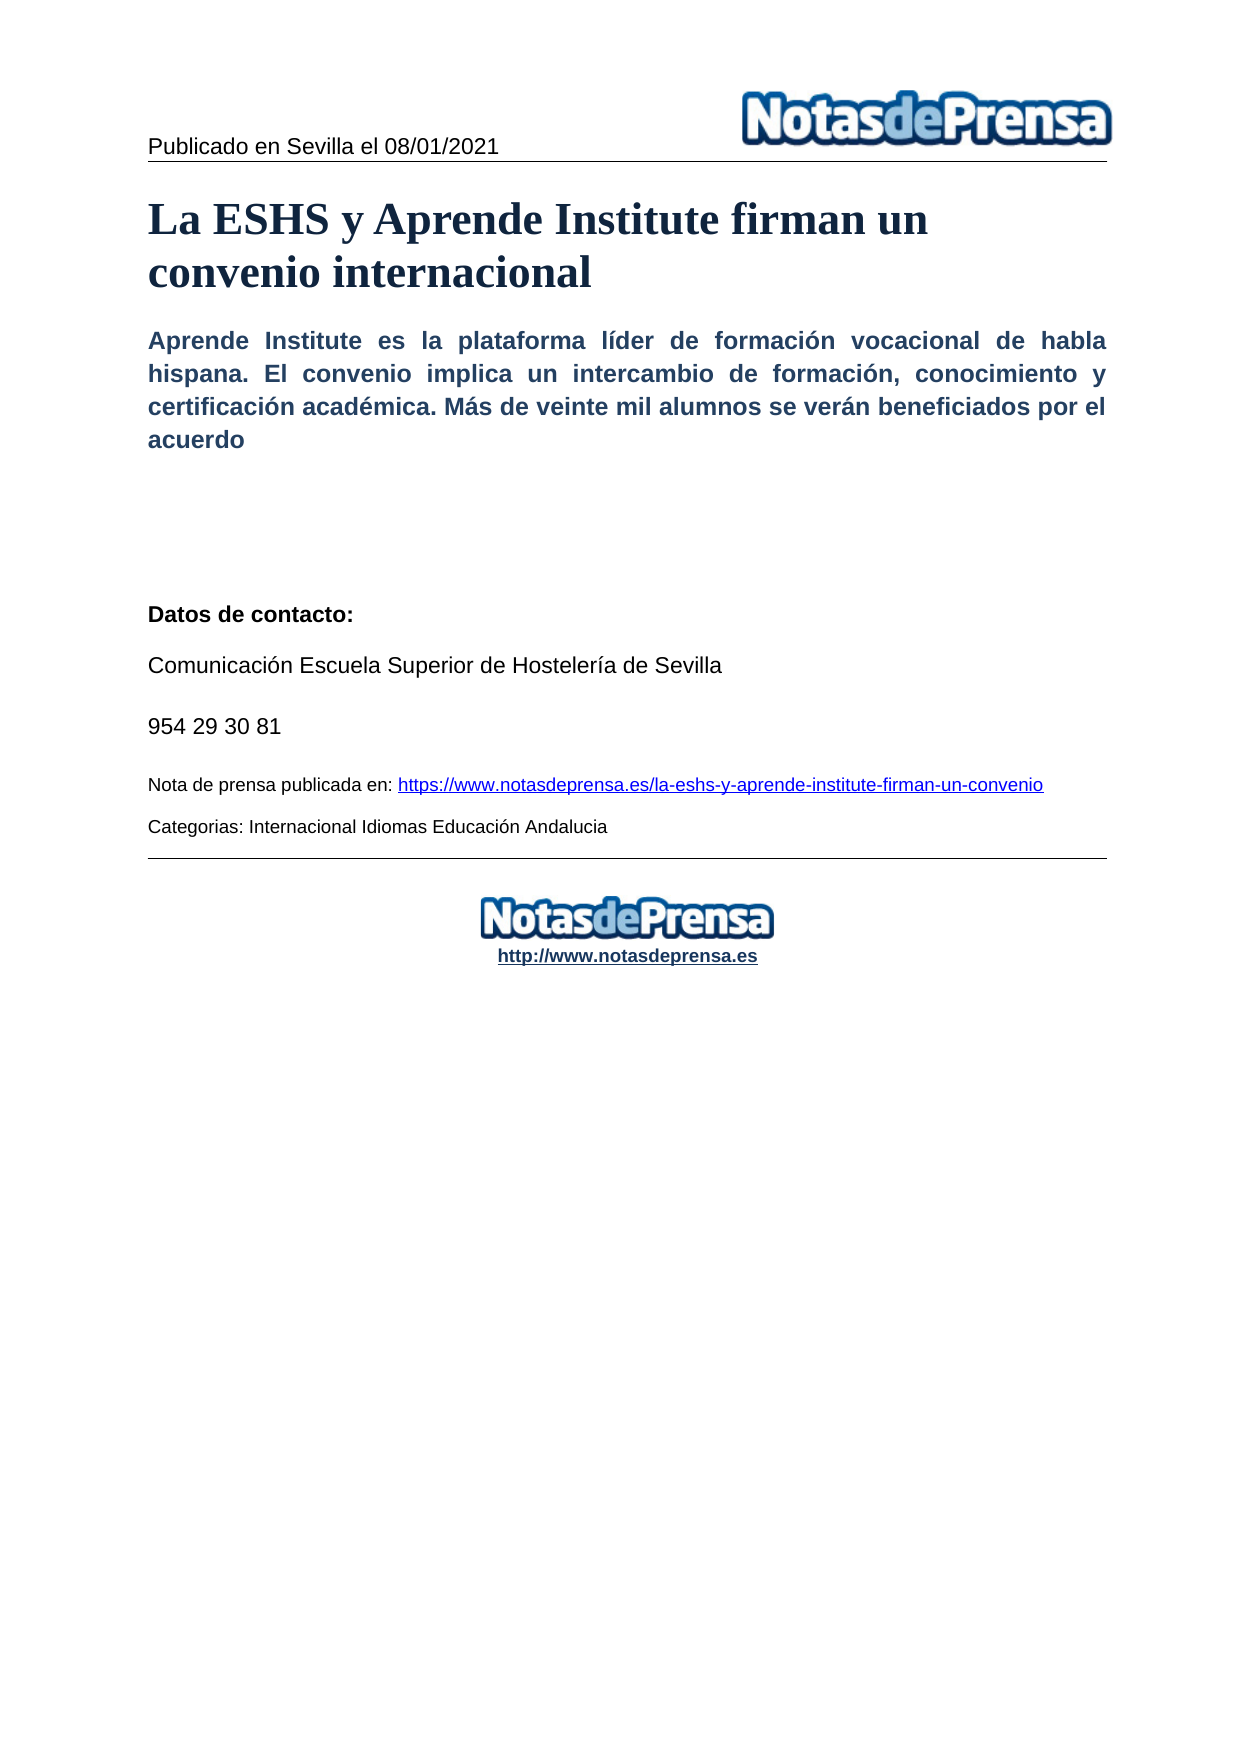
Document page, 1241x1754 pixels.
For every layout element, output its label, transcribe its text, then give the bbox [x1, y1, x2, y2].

picture [480, 895, 775, 941]
subtitle La ESHS y Aprende Institute firman un convenio internacional [148, 192, 1107, 297]
text Comunicación Escuela Superior de Hostelería de Sevilla [148, 652, 1063, 679]
text 954 29 30 81 [148, 713, 1063, 739]
picture [742, 90, 1113, 148]
text Categorias: Internacional Idiomas Educación Andalucia [148, 816, 1107, 837]
text Datos de contacto: [148, 601, 1107, 628]
text http://www.notasdeprensa.es [148, 945, 1107, 967]
text Nota de prensa publicada en: https://www.notasdeprensa.es/la-eshs-y-aprende-institute-firman-un-convenio [148, 773, 1107, 795]
text Publicado en Sevilla el 08/01/2021 [148, 133, 1107, 161]
subtitle Aprende Institute es la plataforma líder de formación vocacional de habla hispana. El convenio implica un intercambio de formación, conocimiento y certificación académica. Más de veinte mil alumnos se verán beneficiados por el acuerdo [148, 326, 1107, 454]
